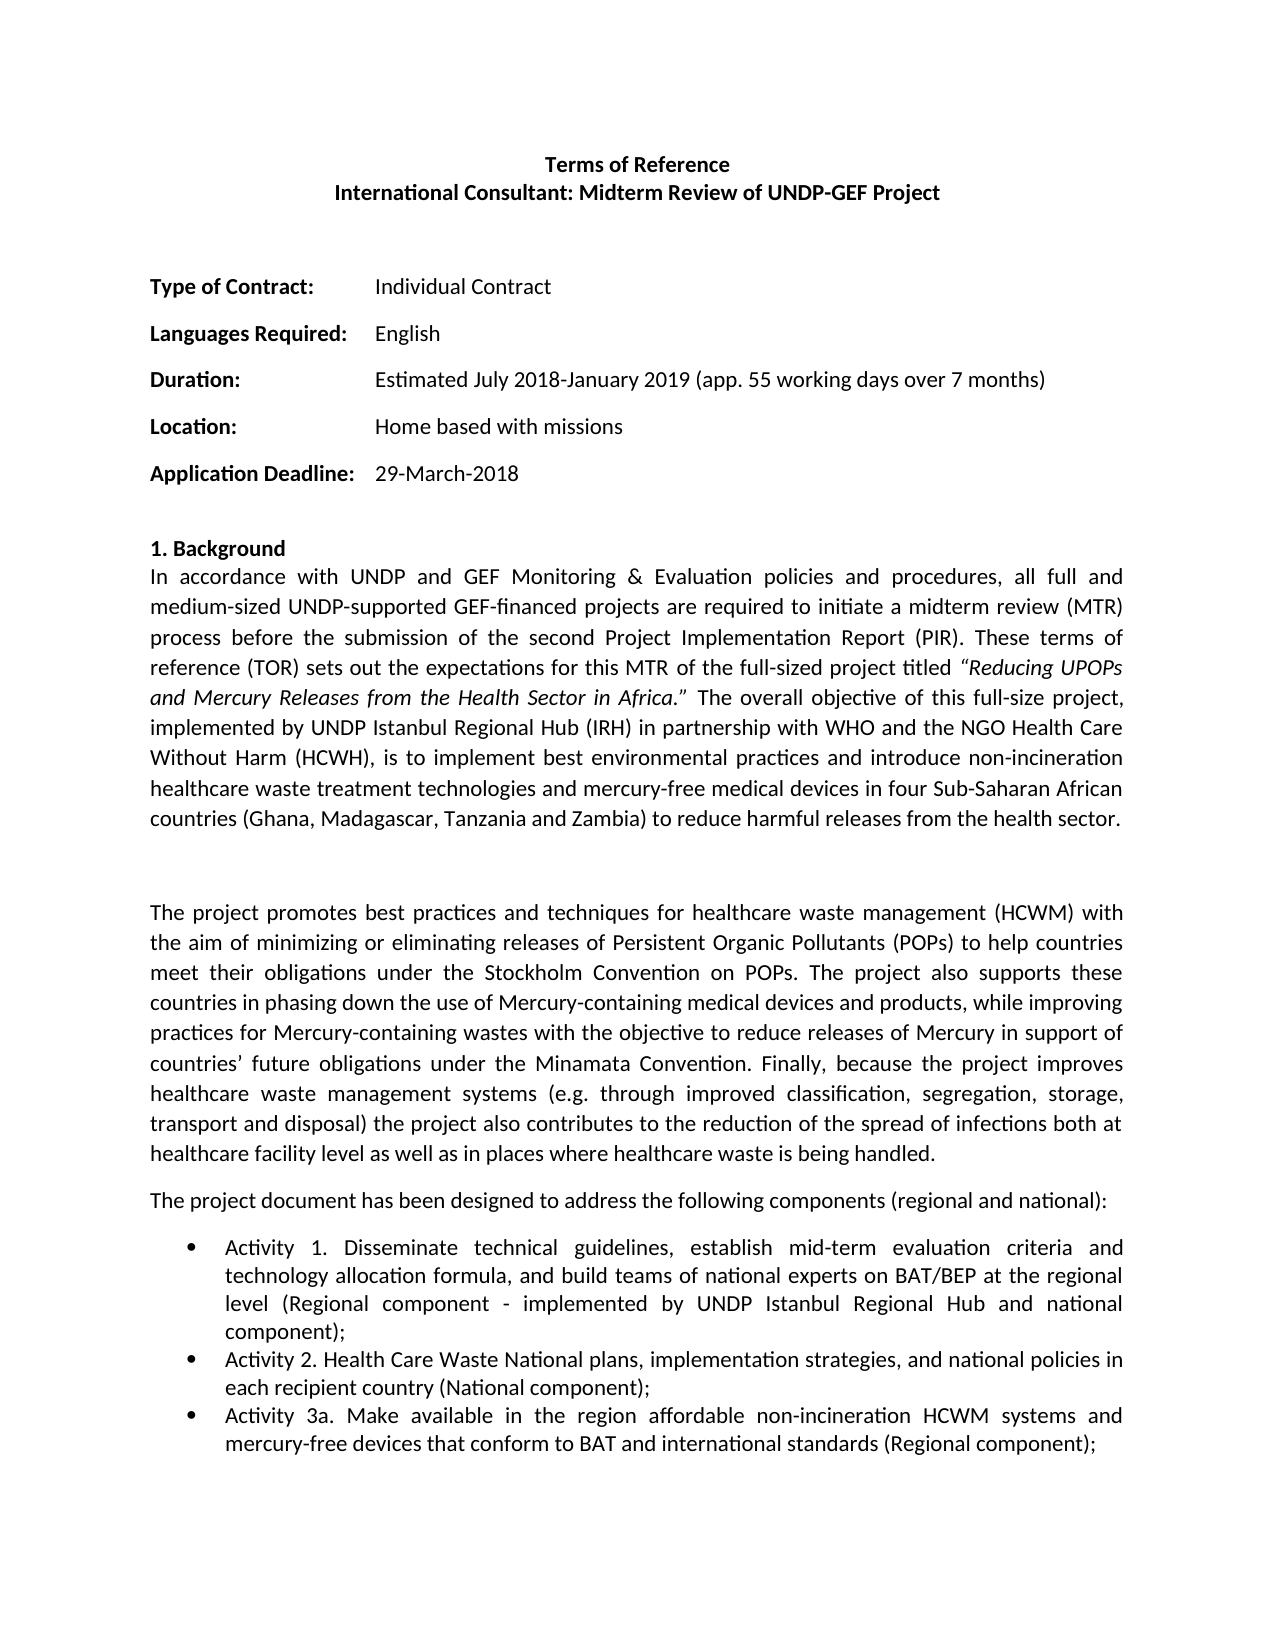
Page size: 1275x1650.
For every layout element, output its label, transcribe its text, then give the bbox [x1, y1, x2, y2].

list Activity 3a. Make available in the region affordable non-incineration HCWM systems and mercury-free devices that conform to BAT and international standards (Regional component); [187, 1401, 1125, 1457]
list Activity 1. Disseminate technical guidelines, establish mid-term evaluation criteria and technology allocation formula, and build teams of national experts on BAT/BEP at the regional level (Regional component - implemented by UNDP Istanbul Regional Hub and national component); [187, 1233, 1125, 1345]
text The project promotes best practices and techniques for healthcare waste management (HCWM) with the aim of minimizing or eliminating releases of Persistent Organic Pollutants (POPs) to help countries meet their obligations under the Stockholm Convention on POPs. The project also supports these countries in phasing down the use of Mercury-containing medical devices and products, while improving practices for Mercury-containing wastes with the objective to reduce releases of Mercury in support of countries’ future obligations under the Minamata Convention. Finally, because the project improves healthcare waste management systems (e.g. through improved classification, segregation, storage, transport and disposal) the project also contributes to the reduction of the spread of infections both at healthcare facility level as well as in places where healthcare waste is being handled. [150, 898, 1125, 1167]
text Terms of Reference [150, 150, 1125, 178]
text Languages Required: English [150, 319, 1125, 347]
text Application Deadline: 29-March-2018 [150, 459, 1125, 487]
text 1. Background [150, 534, 1125, 562]
list Activity 2. Health Care Waste National plans, implementation strategies, and national policies in each recipient country (National component); [187, 1345, 1125, 1401]
text In accordance with UNDP and GEF Monitoring & Evaluation policies and procedures, all full and medium-sized UNDP-supported GEF-financed projects are required to initiate a midterm review (MTR) process before the submission of the second Project Implementation Report (PIR). These terms of reference (TOR) sets out the expectations for this MTR of the full-sized project titled “Reducing UPOPs and Mercury Releases from the Health Sector in Africa.” The overall objective of this full-size project, implemented by UNDP Istanbul Regional Hub (IRH) in partnership with WHO and the NGO Health Care Without Harm (HCWH), is to implement best environmental practices and introduce non-incineration healthcare waste treatment technologies and mercury-free medical devices in four Sub-Saharan African countries (Ghana, Madagascar, Tanzania and Zambia) to reduce harmful releases from the health sector. [150, 562, 1125, 832]
text Duration: Estimated July 2018-January 2019 (app. 55 working days over 7 months) [150, 366, 1125, 393]
text Type of Contract: Individual Contract [150, 272, 1125, 300]
text The project document has been designed to address the following components (regional and national): [150, 1186, 1125, 1214]
text International Consultant: Midterm Review of UNDP-GEF Project [150, 178, 1125, 206]
text Location: Home based with missions [150, 412, 1125, 440]
